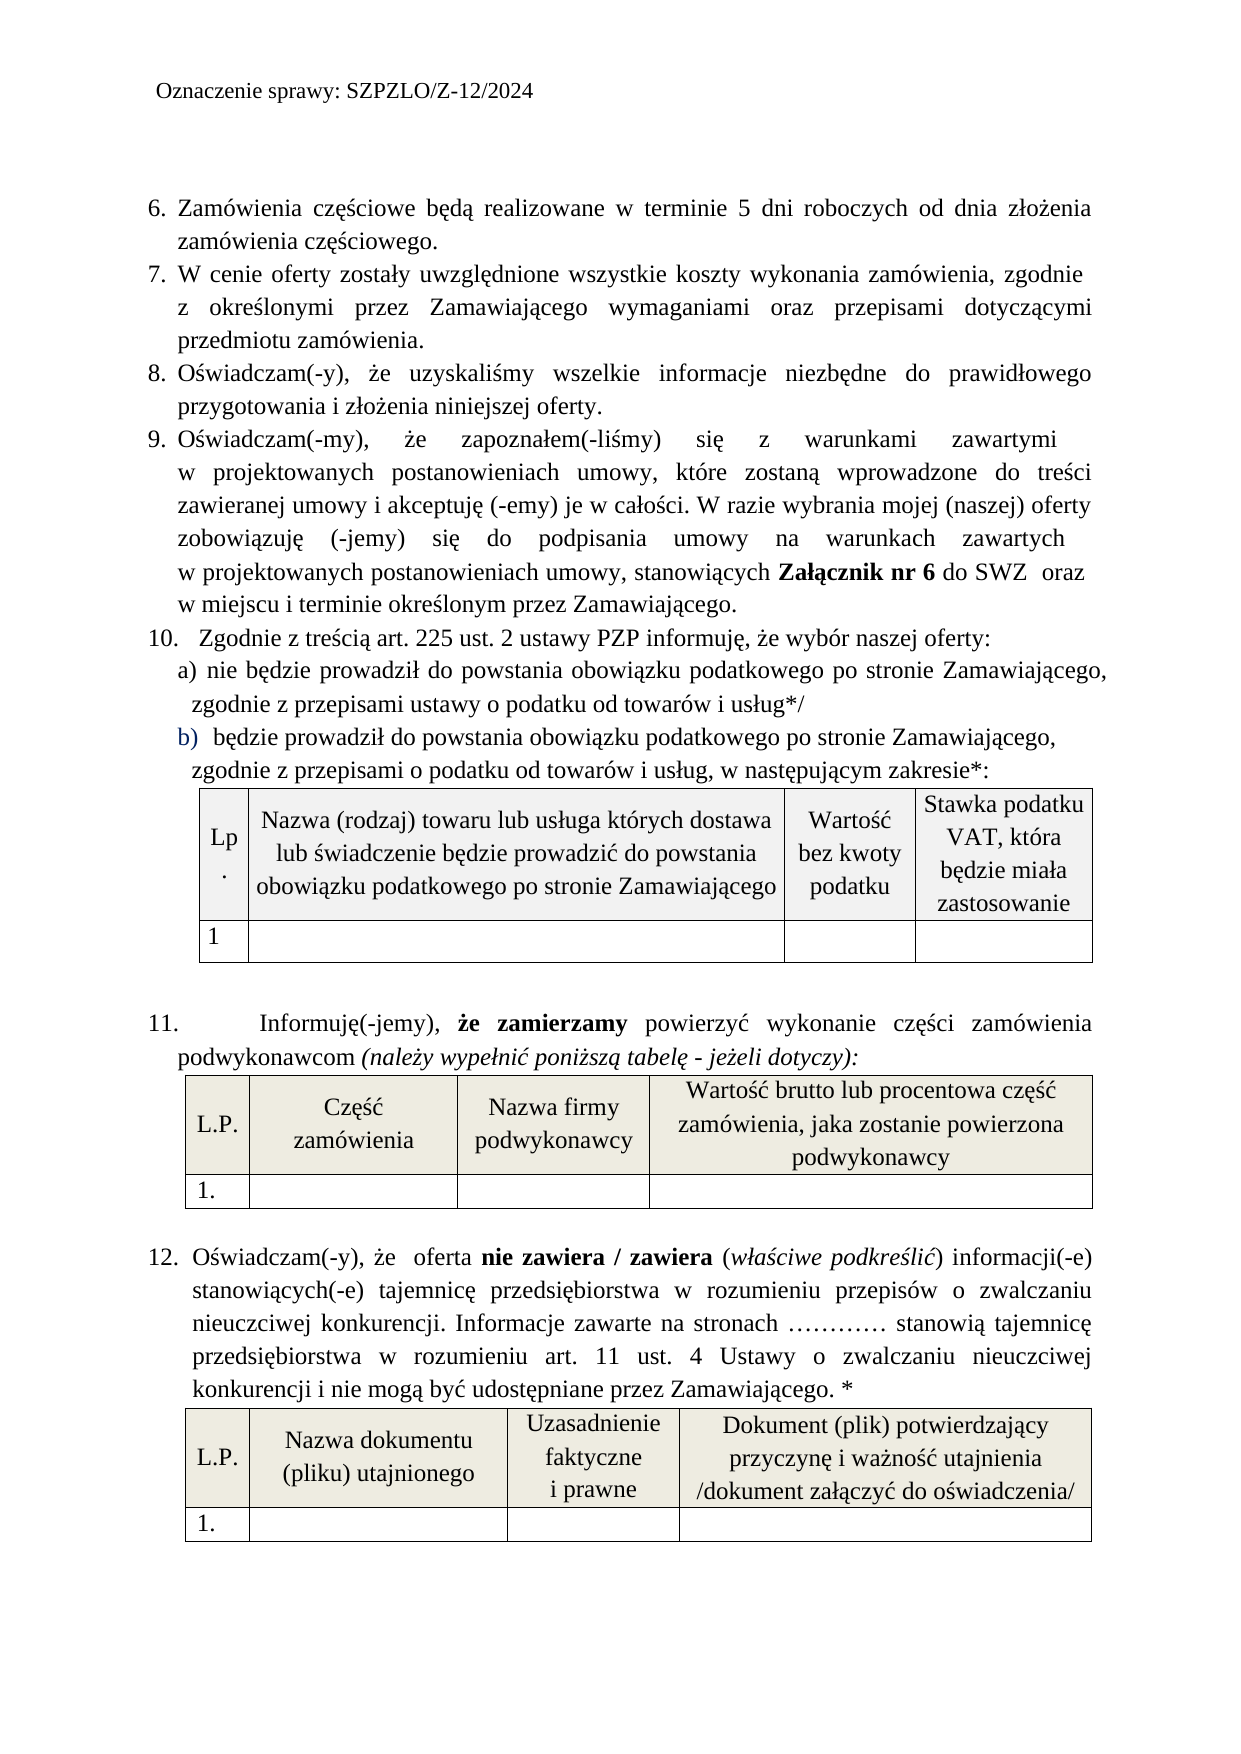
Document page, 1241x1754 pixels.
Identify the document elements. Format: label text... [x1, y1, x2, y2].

list nie będzie prowadził do powstania obowiązku podatkowego po stronie Zamawiającego, zgodnie z przepisami ustawy o podatku od towarów i usług*/ [177, 656, 1107, 717]
table_cell [458, 1175, 649, 1208]
table_cell 1. [186, 1175, 249, 1208]
table_header Nazwa (rodzaj) towaru lub usługa których dostawa lub świadczenie będzie prowadzić do powstania obowiązku podatkowego po stronie Zamawiającego [249, 789, 784, 920]
table_cell [916, 921, 1092, 962]
table_header L.P. [186, 1076, 249, 1174]
list Zamówienia częściowe będą realizowane w terminie 5 dni roboczych od dnia złożenia zamówienia częściowego. [148, 193, 1093, 255]
table_cell [680, 1508, 1091, 1541]
table_header Lp. [200, 789, 248, 920]
list Oświadczam(-y), że oferta nie zawiera / zawiera (właściwe podkreślić) informacji(-e) stanowiących(-e) tajemnicę przedsiębiorstwa w rozumieniu przepisów o zwalczaniu nieuczciwej konkurencji. Informacje zawarte na stronach ………… stanowią tajemnicę przedsiębiorstwa w rozumieniu art. 11 ust. 4 Ustawy o zwalczaniu nieuczciwej konkurencji i nie mogą być udostępniane przez Zamawiającego. * [148, 1242, 1093, 1403]
table_header Część zamówienia [250, 1076, 457, 1174]
table_cell 1. [186, 1508, 249, 1541]
table_cell [250, 1508, 507, 1541]
table_header Nazwa dokumentu (pliku) utajnionego [250, 1409, 507, 1507]
list Zgodnie z treścią art. 225 ust. 2 ustawy PZP informuję, że wybór naszej oferty: [148, 623, 1093, 651]
table_cell [650, 1175, 1092, 1208]
list będzie prowadził do powstania obowiązku podatkowego po stronie Zamawiającego, zgodnie z przepisami o podatku od towarów i usług, w następującym zakresie*: [177, 722, 1107, 783]
table_header Wartość bez kwoty podatku [785, 789, 915, 920]
table_cell 1 [200, 921, 248, 962]
table_cell [785, 921, 915, 962]
list W cenie oferty zostały uwzględnione wszystkie koszty wykonania zamówienia, zgodnie z określonymi przez Zamawiającego wymaganiami oraz przepisami dotyczącymi przedmiotu zamówienia. [148, 259, 1093, 354]
list Oświadczam(-y), że uzyskaliśmy wszelkie informacje niezbędne do prawidłowego przygotowania i złożenia niniejszej oferty. [148, 358, 1093, 420]
table_header Wartość brutto lub procentowa część zamówienia, jaka zostanie powierzona podwykonawcy [650, 1076, 1092, 1174]
table_cell [249, 921, 784, 962]
table_cell [508, 1508, 679, 1541]
table_header Uzasadnienie faktyczne i prawne [508, 1409, 679, 1507]
list Oświadczam(-my), że zapoznałem(-liśmy) się z warunkami zawartymi w projektowanych postanowieniach umowy, które zostaną wprowadzone do treści zawieranej umowy i akceptuję (-emy) je w całości. W razie wybrania mojej (naszej) oferty zobowiązuję (-jemy) się do podpisania umowy na warunkach zawartych w projektowanych postanowieniach umowy, stanowiących Załącznik nr 6 do SWZ oraz w miejscu i terminie określonym przez Zamawiającego. [148, 424, 1093, 618]
table_header Dokument (plik) potwierdzający przyczynę i ważność utajnienia /dokument załączyć do oświadczenia/ [680, 1409, 1091, 1507]
table_header Nazwa firmy podwykonawcy [458, 1076, 649, 1174]
table_header Stawka podatku VAT, która będzie miała zastosowanie [916, 789, 1092, 920]
table_header L.P. [186, 1409, 249, 1507]
list Informuję(-jemy), że zamierzamy powierzyć wykonanie części zamówienia podwykonawcom (należy wypełnić poniższą tabelę - jeżeli dotyczy): [148, 1008, 1093, 1070]
table_cell [250, 1175, 457, 1208]
